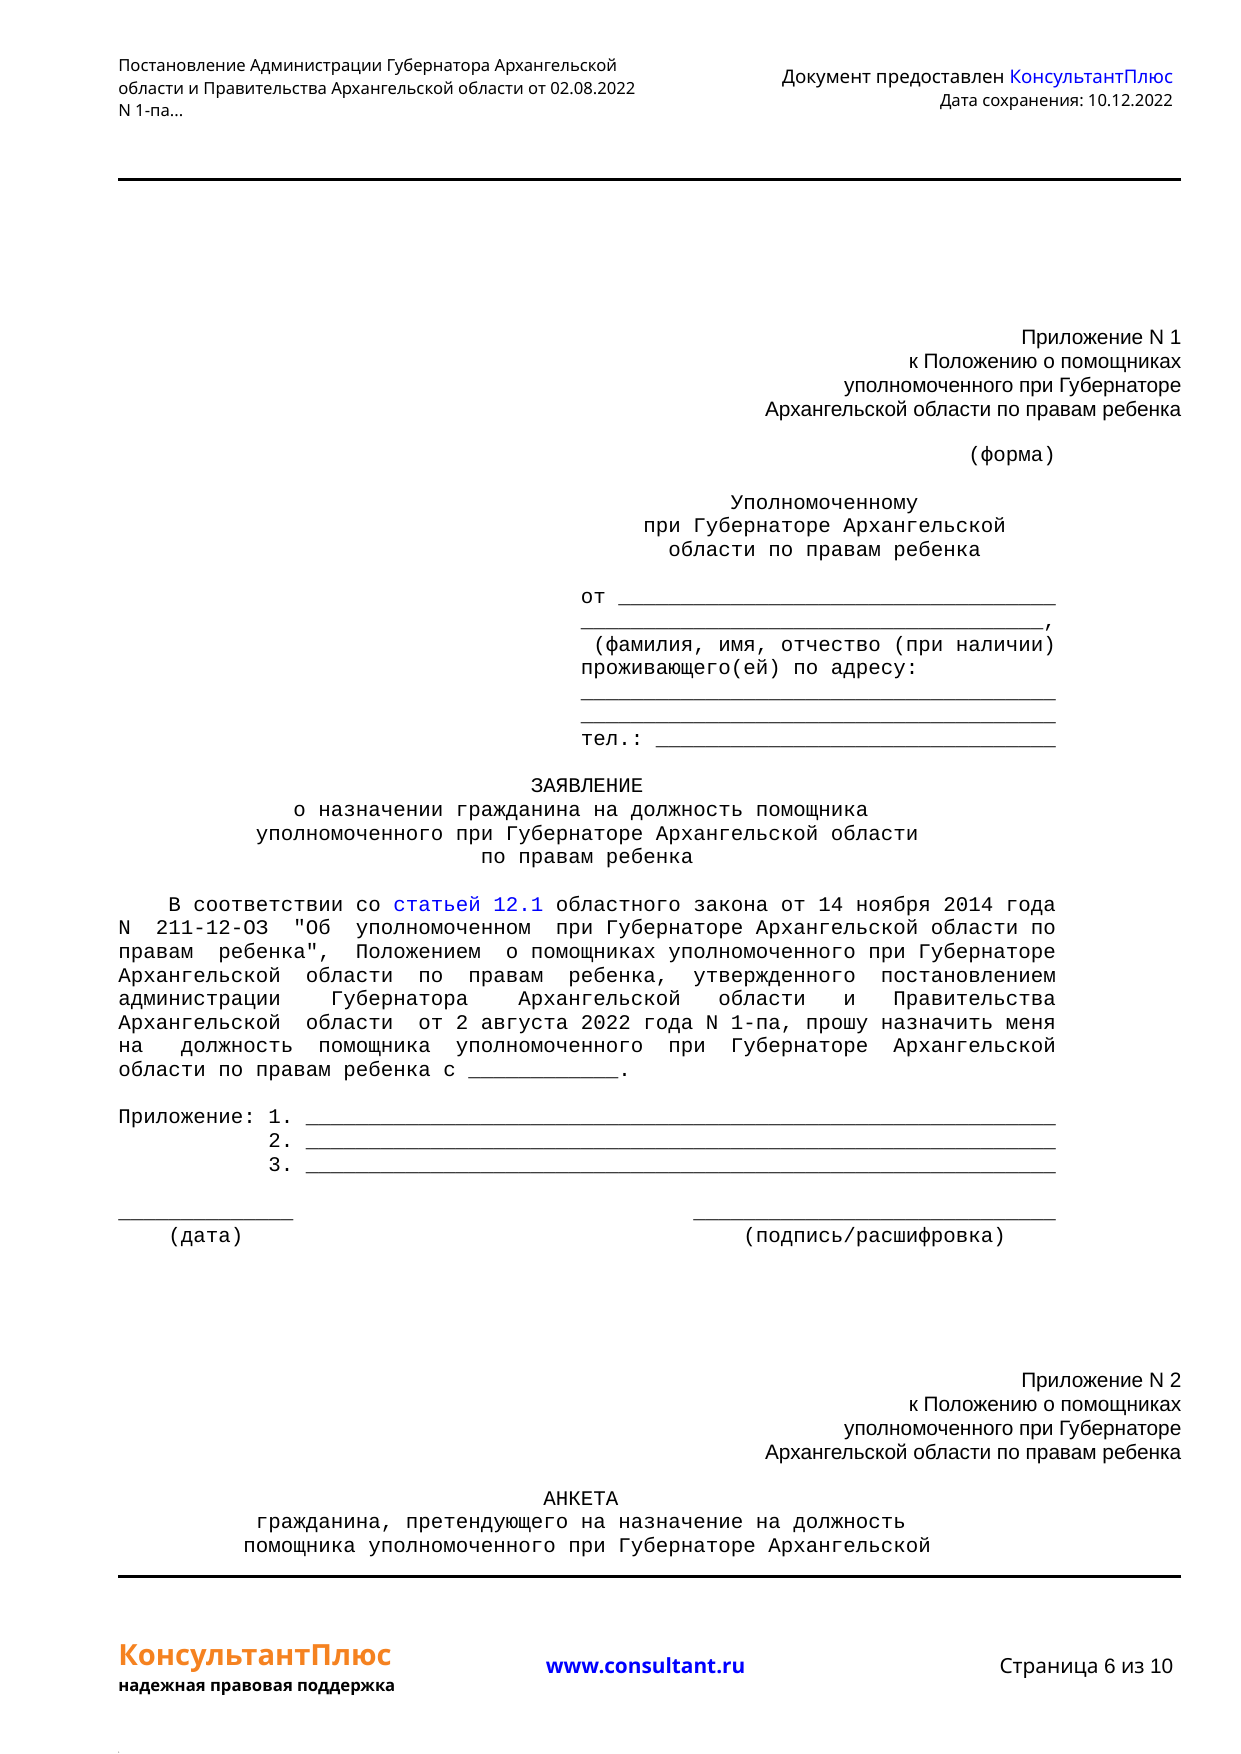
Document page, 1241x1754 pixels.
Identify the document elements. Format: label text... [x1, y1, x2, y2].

text 2. ____________________________________________________________ [118, 1130, 1181, 1154]
text ______________________________________ [118, 704, 1181, 728]
text к Положению о помощниках [118, 1392, 1181, 1416]
text области по правам ребенка с ____________. [118, 1059, 1181, 1083]
text Архангельской области по правам ребенка, утвержденного постановлением [118, 964, 1181, 988]
text тел.: ________________________________ [118, 728, 1181, 752]
text (форма) [118, 444, 1181, 468]
text ______________ _____________________________ [118, 1201, 1181, 1225]
text Архангельской области по правам ребенка [118, 396, 1181, 420]
text уполномоченного при Губернаторе Архангельской области [118, 823, 1181, 846]
text (фамилия, имя, отчество (при наличии) [118, 633, 1181, 657]
text АНКЕТА [118, 1488, 1181, 1512]
text области по правам ребенка [118, 539, 1181, 563]
text уполномоченного при Губернаторе [118, 1416, 1181, 1440]
text Приложение N 2 [118, 1368, 1181, 1392]
text Архангельской области по правам ребенка [118, 1440, 1181, 1464]
text о назначении гражданина на должность помощника [118, 799, 1181, 823]
text от ___________________________________ [118, 586, 1181, 610]
text правам ребенка", Положением о помощниках уполномоченного при Губернаторе [118, 941, 1181, 964]
text Архангельской области от 2 августа 2022 года N 1-па, прошу назначить меня [118, 1012, 1181, 1036]
text ЗАЯВЛЕНИЕ [118, 775, 1181, 799]
text при Губернаторе Архангельской [118, 515, 1181, 539]
text проживающего(ей) по адресу: [118, 657, 1181, 681]
text В соответствии со статьей 12.1 областного закона от 14 ноября 2014 года [118, 894, 1181, 917]
text ______________________________________ [118, 681, 1181, 704]
text помощника уполномоченного при Губернаторе Архангельской [118, 1535, 1181, 1559]
text на должность помощника уполномоченного при Губернаторе Архангельской [118, 1036, 1181, 1059]
text по правам ребенка [118, 846, 1181, 870]
text Уполномоченному [118, 492, 1181, 515]
text N 211-12-ОЗ "Об уполномоченном при Губернаторе Архангельской области по [118, 917, 1181, 941]
text Приложение: 1. ____________________________________________________________ [118, 1106, 1181, 1130]
text уполномоченного при Губернаторе [118, 372, 1181, 396]
text _____________________________________, [118, 610, 1181, 633]
text (дата) (подпись/расшифровка) [118, 1225, 1181, 1248]
text 3. ____________________________________________________________ [118, 1154, 1181, 1177]
text гражданина, претендующего на назначение на должность [118, 1512, 1181, 1535]
text Приложение N 1 [118, 324, 1181, 348]
text к Положению о помощниках [118, 348, 1181, 372]
text администрации Губернатора Архангельской области и Правительства [118, 988, 1181, 1012]
